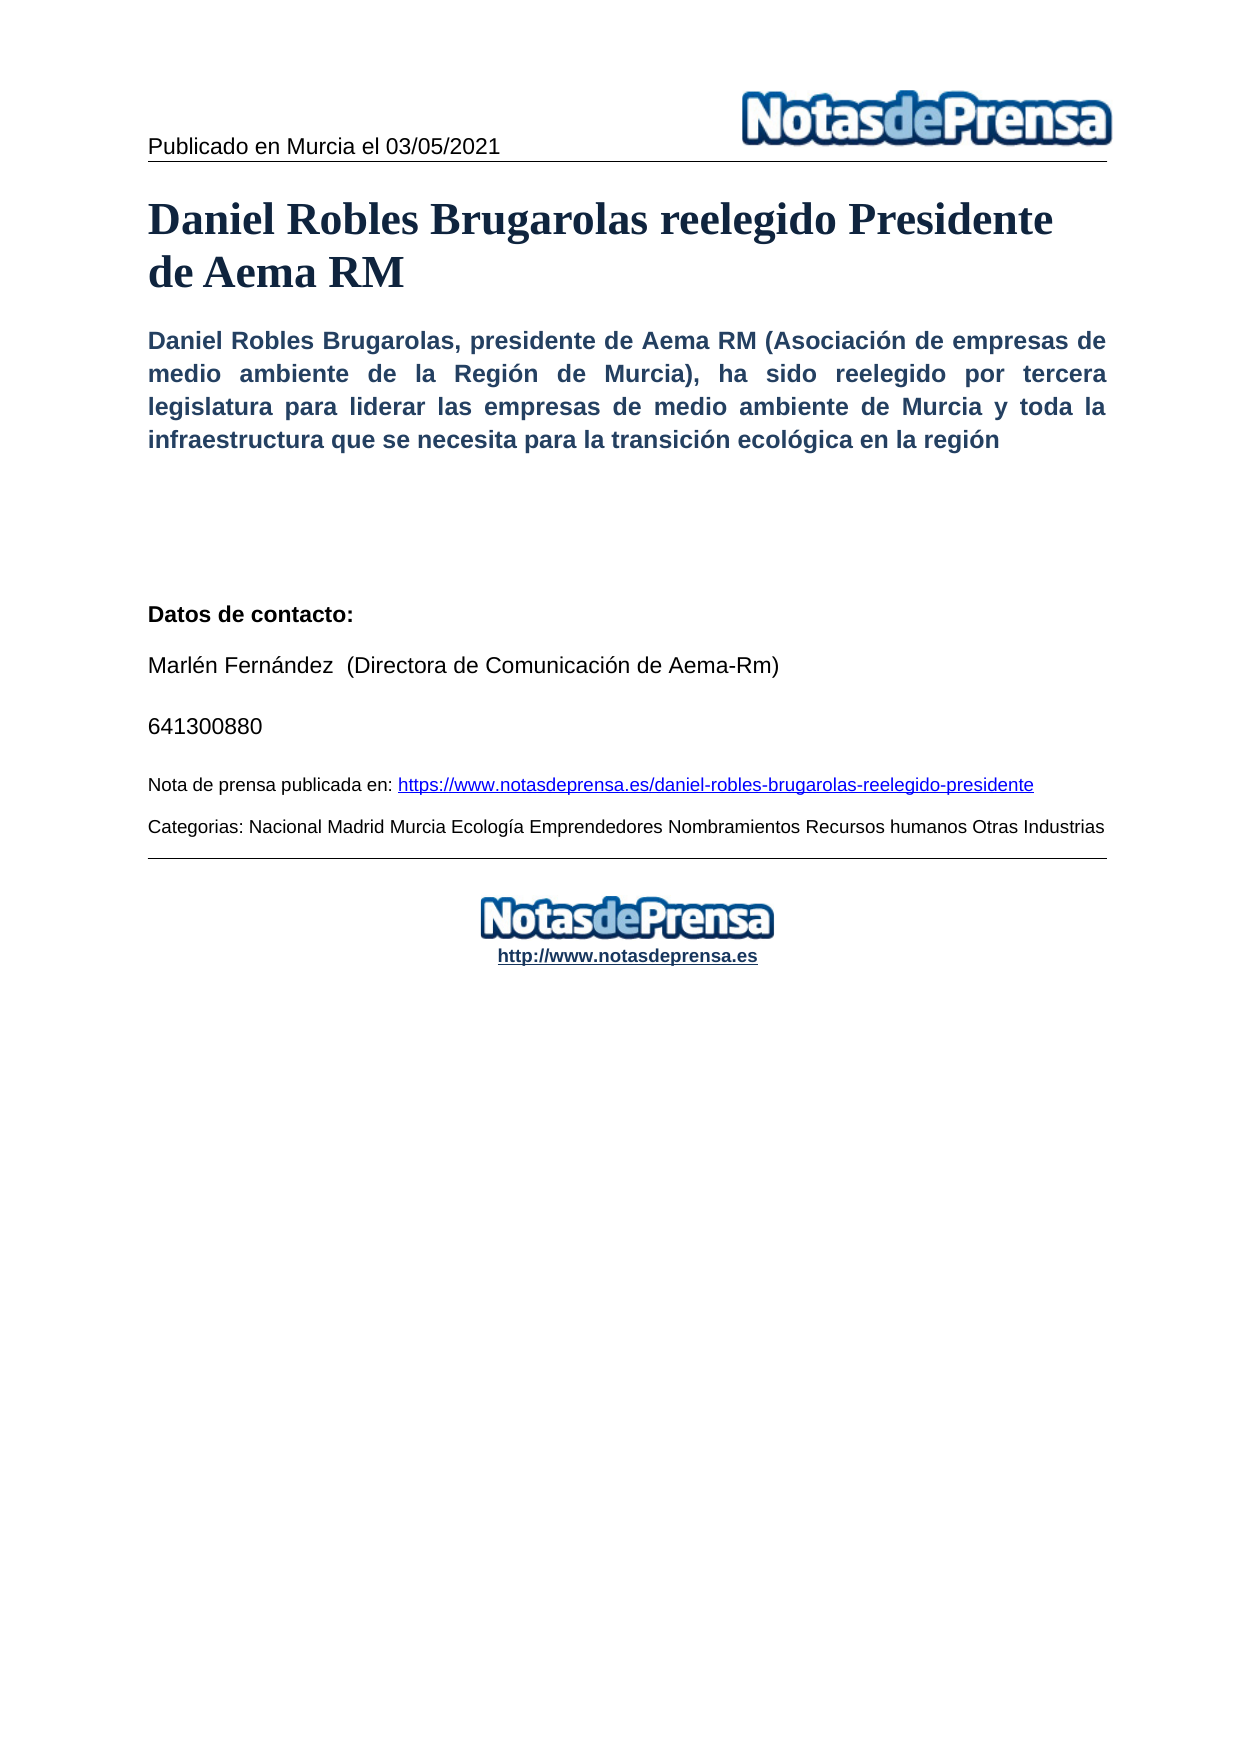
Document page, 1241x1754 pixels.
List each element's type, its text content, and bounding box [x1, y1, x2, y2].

text Categorias: Nacional Madrid Murcia Ecología Emprendedores Nombramientos Recursos humanos Otras Industrias [148, 816, 1107, 837]
subtitle Daniel Robles Brugarolas, presidente de Aema RM (Asociación de empresas de medio ambiente de la Región de Murcia), ha sido reelegido por tercera legislatura para liderar las empresas de medio ambiente de Murcia y toda la infraestructura que se necesita para la transición ecológica en la región [148, 326, 1107, 454]
text Marlén Fernández (Directora de Comunicación de Aema-Rm) [148, 652, 1063, 679]
picture [742, 90, 1113, 148]
text Publicado en Murcia el 03/05/2021 [148, 133, 1107, 161]
text Datos de contacto: [148, 601, 1107, 628]
subtitle Daniel Robles Brugarolas reelegido Presidente de Aema RM [148, 192, 1107, 297]
text Nota de prensa publicada en: https://www.notasdeprensa.es/daniel-robles-brugarolas-reelegido-presidente [148, 773, 1107, 795]
text http://www.notasdeprensa.es [148, 945, 1107, 967]
picture [480, 895, 775, 941]
text 641300880 [148, 713, 1063, 739]
